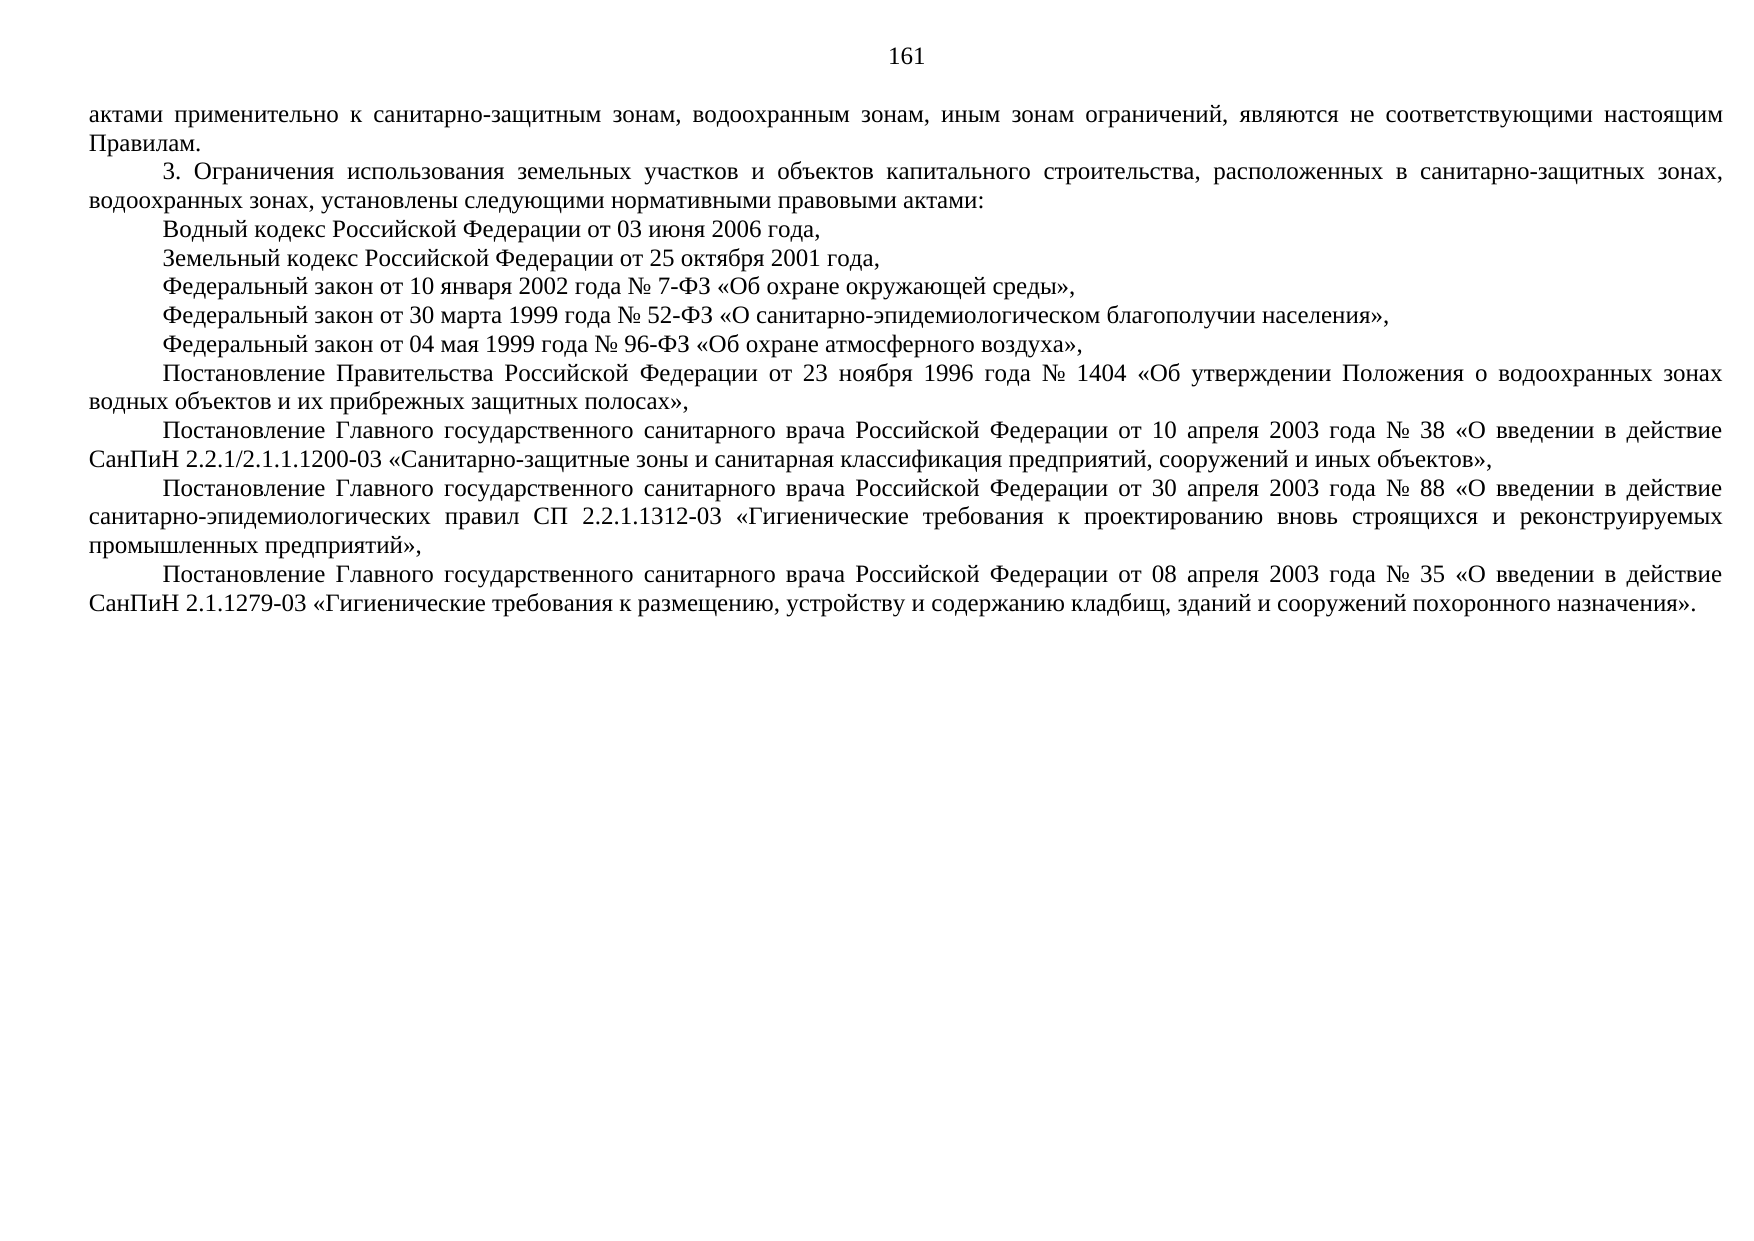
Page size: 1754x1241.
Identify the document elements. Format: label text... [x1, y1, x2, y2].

text Водный кодекс Российской Федерации от 03 июня 2006 года, [89, 214, 1724, 243]
text Федеральный закон от 04 мая 1999 года № 96-ФЗ «Об охране атмосферного воздуха», [89, 329, 1724, 358]
text Постановление Правительства Российской Федерации от 23 ноября 1996 года № 1404 «Об утверждении Положения о водоохранных зонах водных объектов и их прибрежных защитных полосах», [89, 358, 1724, 415]
text Земельный кодекс Российской Федерации от 25 октября 2001 года, [89, 243, 1724, 271]
text Постановление Главного государственного санитарного врача Российской Федерации от 30 апреля 2003 года № 88 «О введении в действие санитарно-эпидемиологических правил СП 2.2.1.1312-03 «Гигиенические требования к проектированию вновь строящихся и реконструируемых промышленных предприятий», [89, 473, 1724, 559]
text Федеральный закон от 10 января 2002 года № 7-ФЗ «Об охране окружающей среды», [89, 271, 1724, 300]
text 3. Ограничения использования земельных участков и объектов капитального строительства, расположенных в санитарно-защитных зонах, водоохранных зонах, установлены следующими нормативными правовыми актами: [89, 156, 1724, 214]
text Федеральный закон от 30 марта 1999 года № 52-ФЗ «О санитарно-эпидемиологическом благополучии населения», [89, 300, 1724, 329]
text Постановление Главного государственного санитарного врача Российской Федерации от 08 апреля 2003 года № 35 «О введении в действие СанПиН 2.1.1279-03 «Гигиенические требования к размещению, устройству и содержанию кладбищ, зданий и сооружений похоронного назначения». [89, 559, 1724, 616]
text Постановление Главного государственного санитарного врача Российской Федерации от 10 апреля 2003 года № 38 «О введении в действие СанПиН 2.2.1/2.1.1.1200-03 «Санитарно-защитные зоны и санитарная классификация предприятий, сооружений и иных объектов», [89, 415, 1724, 473]
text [89, 99, 1724, 156]
